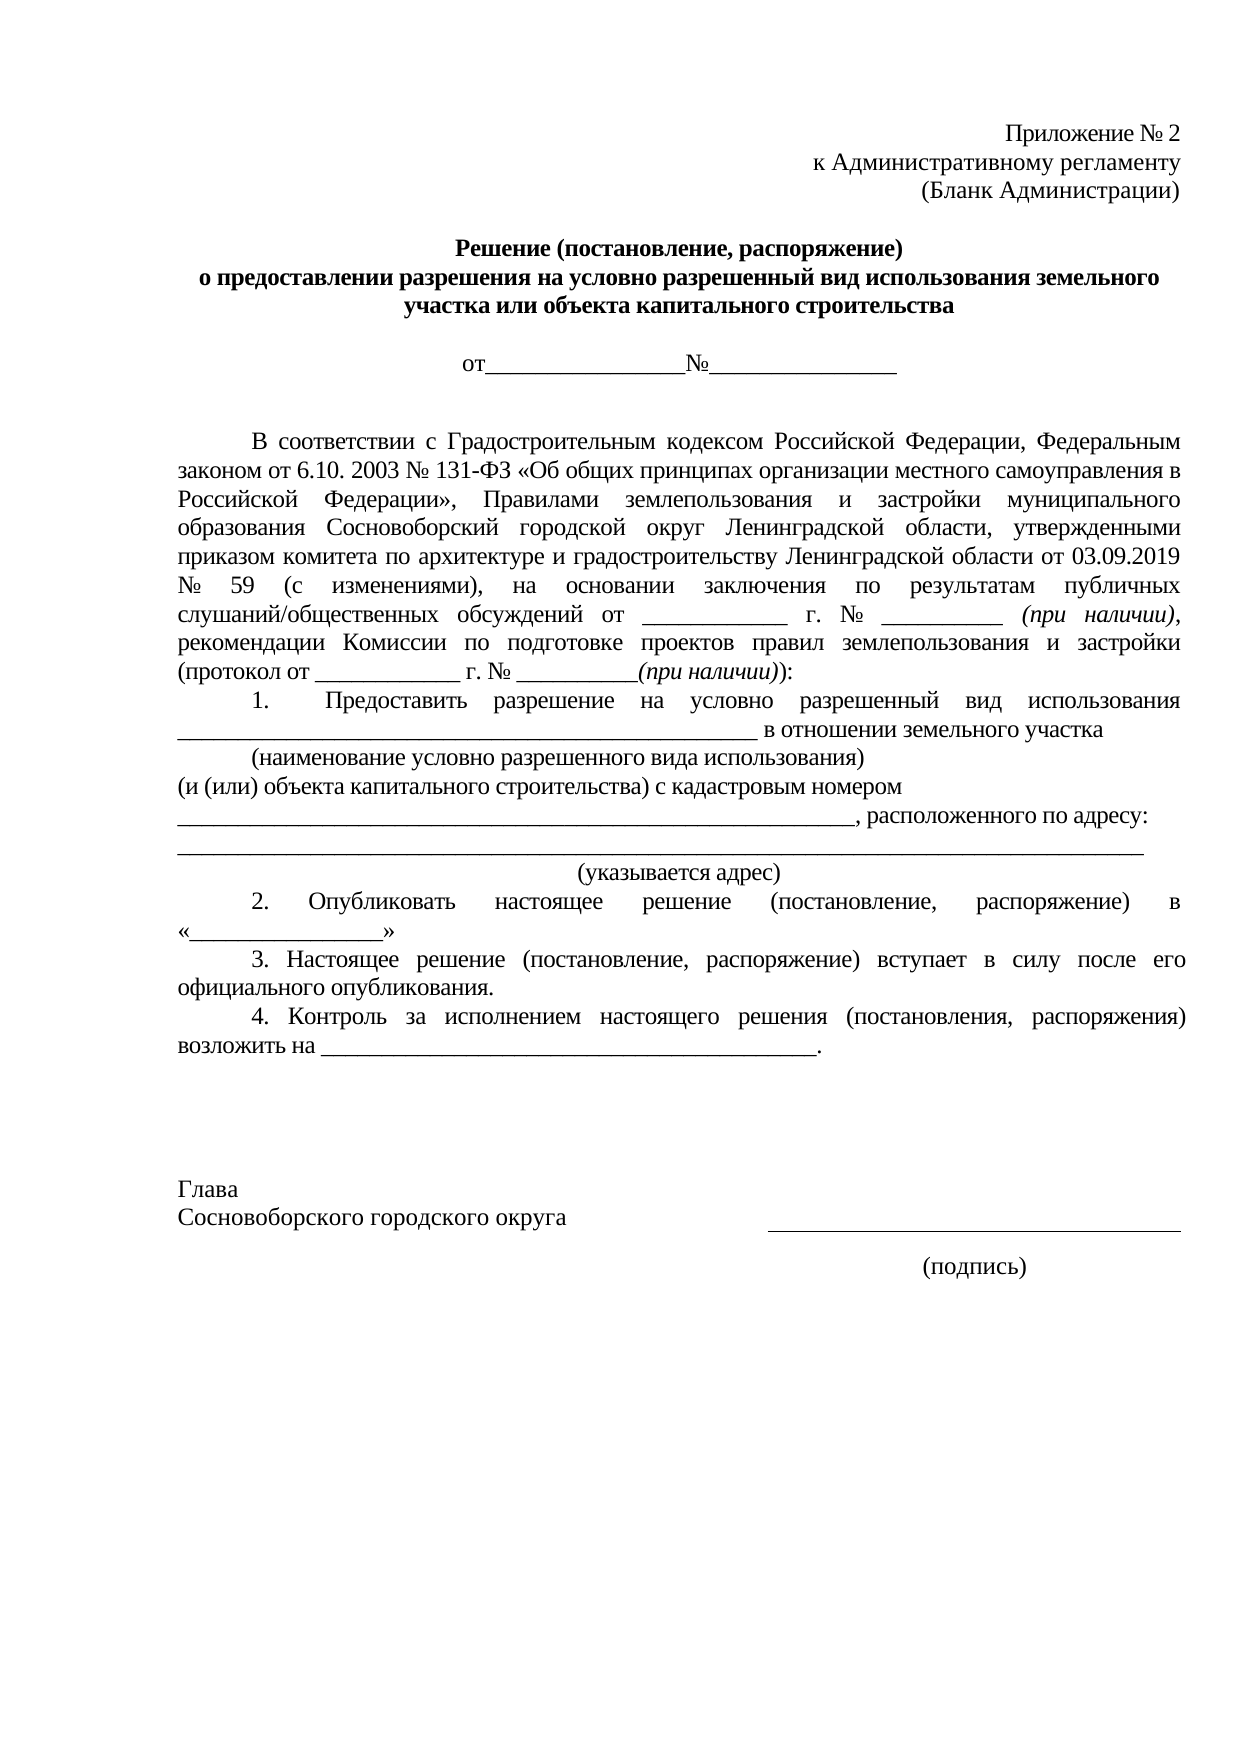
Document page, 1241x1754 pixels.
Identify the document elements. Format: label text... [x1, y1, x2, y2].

text 4. Контроль за исполнением настоящего решения (постановления, распоряжения) возложить на _________________________________________. [177, 1001, 1187, 1059]
text Приложение № 2 [177, 118, 1181, 147]
text Сосновоборского городского округа [177, 1202, 1181, 1231]
text от________________№_______________ [177, 348, 1181, 377]
text Решение (постановление, распоряжение) [177, 233, 1181, 262]
text Глава [177, 1174, 1181, 1202]
text (наименование условно разрешенного вида использования) [251, 742, 1181, 771]
text (Бланк Администрации) [177, 176, 1181, 204]
text В соответствии с Градостроительным кодексом Российской Федерации, Федеральным законом от 6.10. 2003 № 131-ФЗ «Об общих принципах организации местного самоуправления в Российской Федерации», Правилами землепользования и застройки муниципального образования Сосновоборский городской округ Ленинградской области, утвержденными приказом комитета по архитектуре и градостроительству Ленинградской области от 03.09.2019 № 59 (с изменениями), на основании заключения по результатам публичных слушаний/общественных обсуждений от ____________ г. № __________ (при наличии), рекомендации Комиссии по подготовке проектов правил землепользования и застройки (протокол от ____________ г. № __________(при наличии)): [177, 426, 1181, 685]
text (и (или) объекта капитального строительства) с кадастровым номером ________________________________________________________, расположенного по адресу: ________________________________________________________________________________ [177, 771, 1181, 857]
text (указывается адрес) [177, 857, 1181, 886]
list Предоставить разрешение на условно разрешенный вид использования ________________________________________________ в отношении земельного участка [177, 685, 1181, 742]
text к Административному регламенту [177, 147, 1181, 176]
text 3. Настоящее решение (постановление, распоряжение) вступает в силу после его официального опубликования. [177, 944, 1187, 1001]
text 2. Опубликовать настоящее решение (постановление, распоряжение) в «________________» [177, 886, 1181, 944]
text о предоставлении разрешения на условно разрешенный вид использования земельного участка или объекта капитального строительства [177, 262, 1181, 319]
text (подпись) [768, 1232, 1181, 1280]
